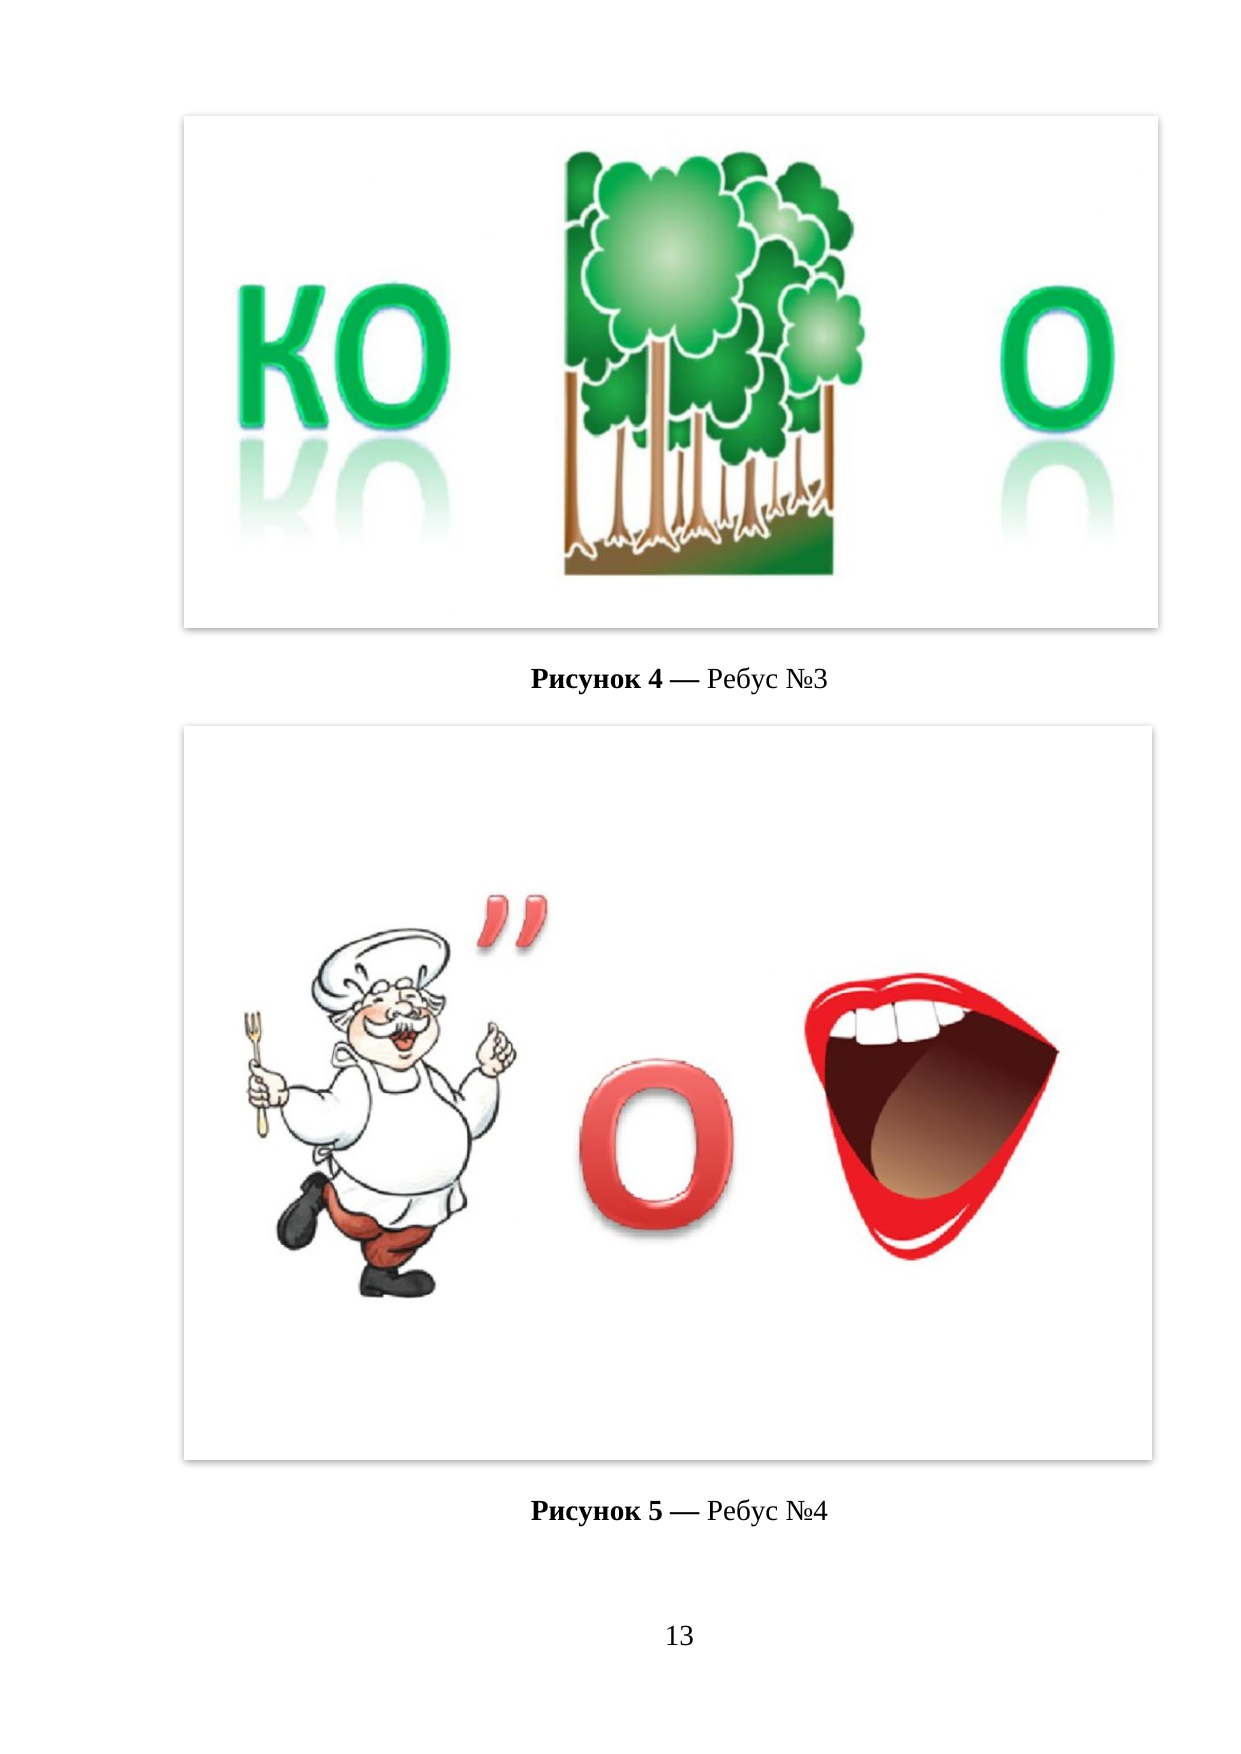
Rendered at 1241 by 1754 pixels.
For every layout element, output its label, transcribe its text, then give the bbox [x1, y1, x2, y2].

picture [199, 131, 1144, 614]
text Рисунок 5 — Ребус №4 [177, 1493, 1181, 1527]
picture [199, 741, 1138, 1445]
text Рисунок 4 — Ребус №3 [177, 661, 1181, 695]
